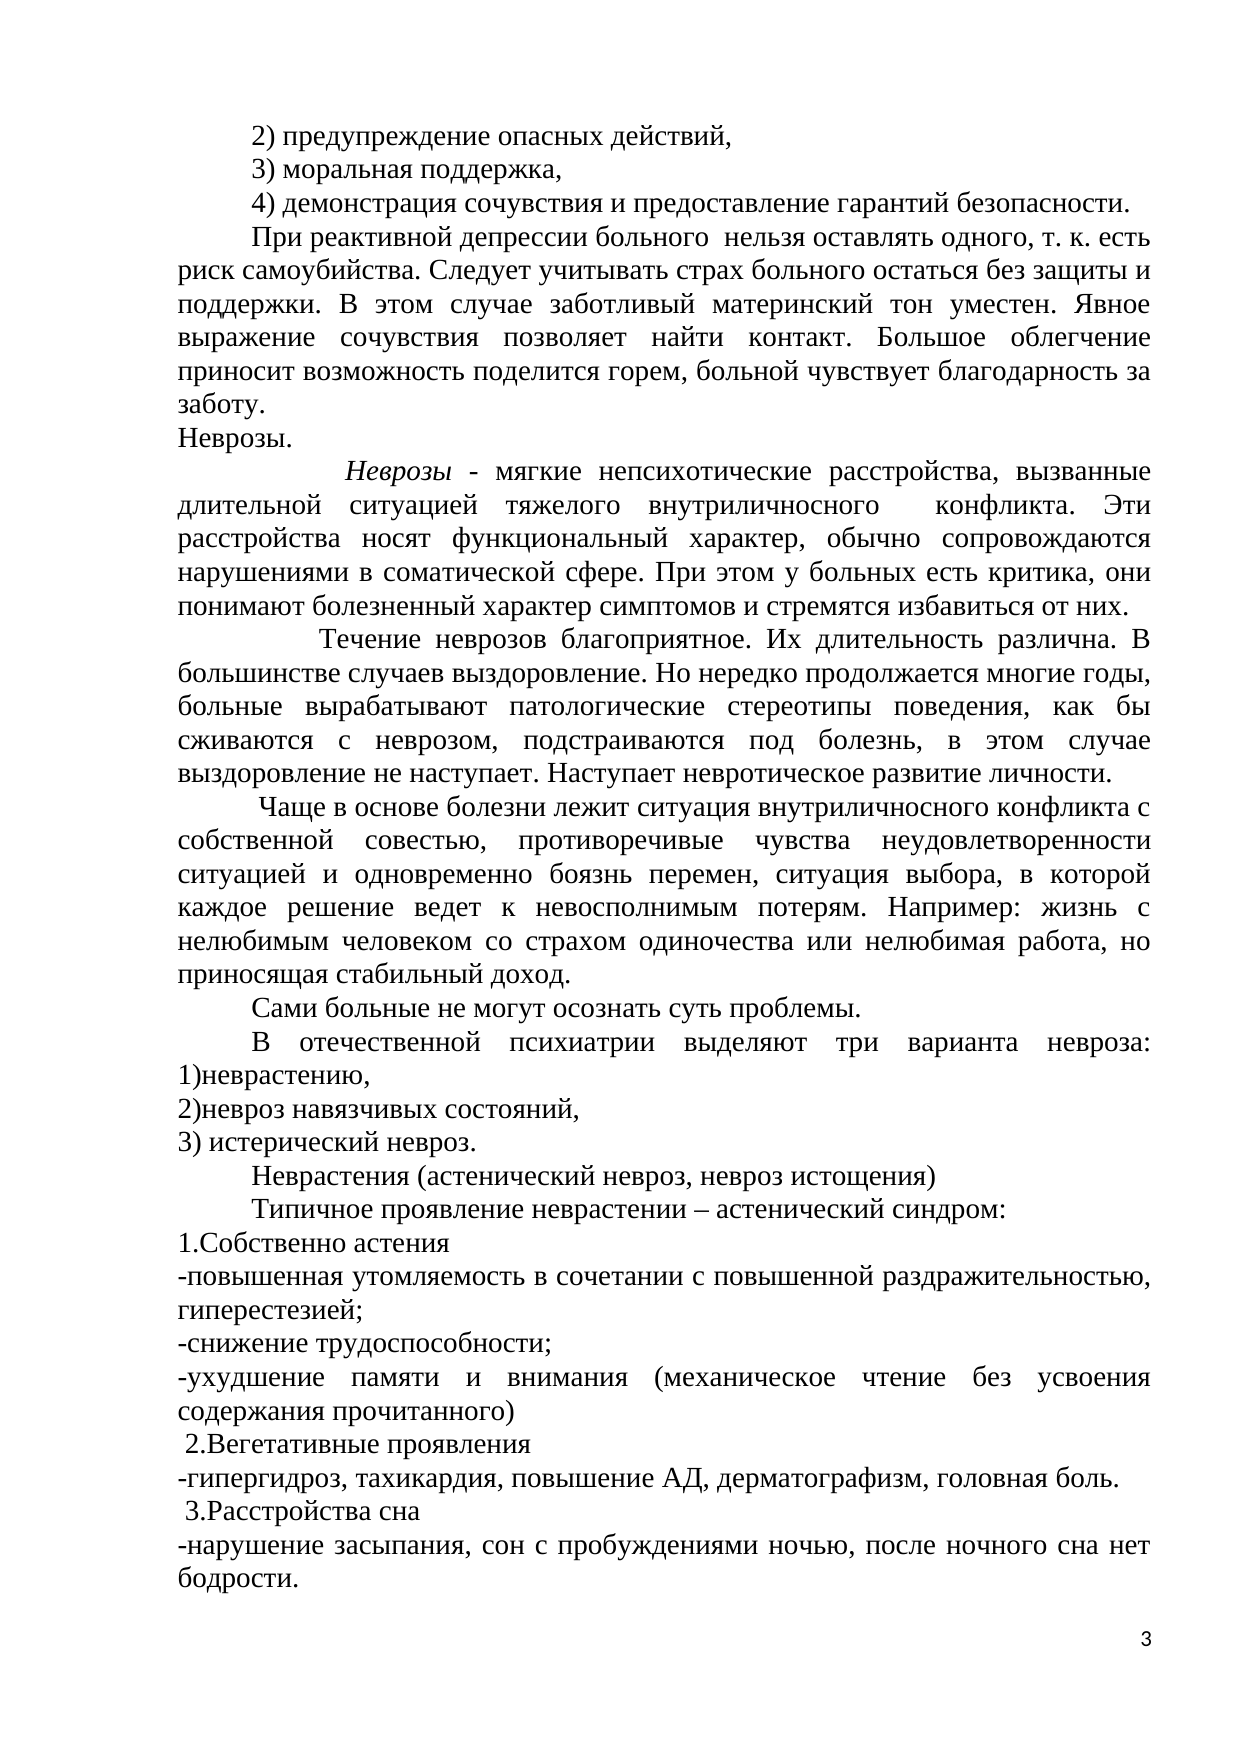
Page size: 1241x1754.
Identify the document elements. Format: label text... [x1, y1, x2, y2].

text В отечественной психиатрии выделяют три варианта невроза: 1)неврастению, [177, 1024, 1152, 1091]
text Чаще в основе болезни лежит ситуация внутриличносного конфликта с собственной совестью, противоречивые чувства неудовлетворенности ситуацией и одновременно боязнь перемен, ситуация выбора, в которой каждое решение ведет к невосполнимым потерям. Например: жизнь с нелюбимым человеком со страхом одиночества или нелюбимая работа, но приносящая стабильный доход. [177, 789, 1152, 990]
text Сами больные не могут осознать суть проблемы. [177, 990, 1152, 1024]
text При реактивной депрессии больного нельзя оставлять одного, т. к. есть риск самоубийства. Следует учитывать страх больного остаться без защиты и поддержки. В этом случае заботливый материнский тон уместен. Явное выражение сочувствия позволяет найти контакт. Большое облегчение приносит возможность поделится горем, больной чувствует благодарность за заботу. [177, 219, 1152, 420]
text 2.Вегетативные проявления [177, 1426, 1152, 1460]
text Неврозы - мягкие непсихотические расстройства, вызванные длительной ситуацией тяжелого внутриличносного конфликта. Эти расстройства носят функциональный характер, обычно сопровождаются нарушениями в соматической сфере. При этом у больных есть критика, они понимают болезненный характер симптомов и стремятся избавиться от них. [177, 453, 1152, 621]
text -гипергидроз, тахикардия, повышение АД, дерматографизм, головная боль. [177, 1460, 1152, 1493]
text Течение неврозов благоприятное. Их длительность различна. В большинстве случаев выздоровление. Но нередко продолжается многие годы, больные вырабатывают патологические стереотипы поведения, как бы сживаются с неврозом, подстраиваются под болезнь, в этом случае выздоровление не наступает. Наступает невротическое развитие личности. [177, 621, 1152, 789]
text 2) предупреждение опасных действий, [177, 118, 1152, 152]
text -ухудшение памяти и внимания (механическое чтение без усвоения содержания прочитанного) [177, 1359, 1152, 1426]
text -повышенная утомляемость в сочетании с повышенной раздражительностью, гиперестезией; [177, 1258, 1152, 1326]
text Неврастения (астенический невроз, невроз истощения) [177, 1158, 1152, 1191]
text -нарушение засыпания, сон с пробуждениями ночью, после ночного сна нет бодрости. [177, 1527, 1152, 1594]
text 3) моральная поддержка, [177, 152, 1152, 185]
text -снижение трудоспособности; [177, 1326, 1152, 1359]
text 2)невроз навязчивых состояний, [177, 1091, 1152, 1124]
text 3.Расстройства сна [177, 1493, 1152, 1527]
text 3) истерический невроз. [177, 1124, 1152, 1158]
text Типичное проявление неврастении – астенический синдром: [177, 1191, 1152, 1225]
text 4) демонстрация сочувствия и предоставление гарантий безопасности. [177, 185, 1152, 219]
list 1.Собственно астения [177, 1225, 1152, 1258]
text Неврозы. [177, 420, 1152, 453]
